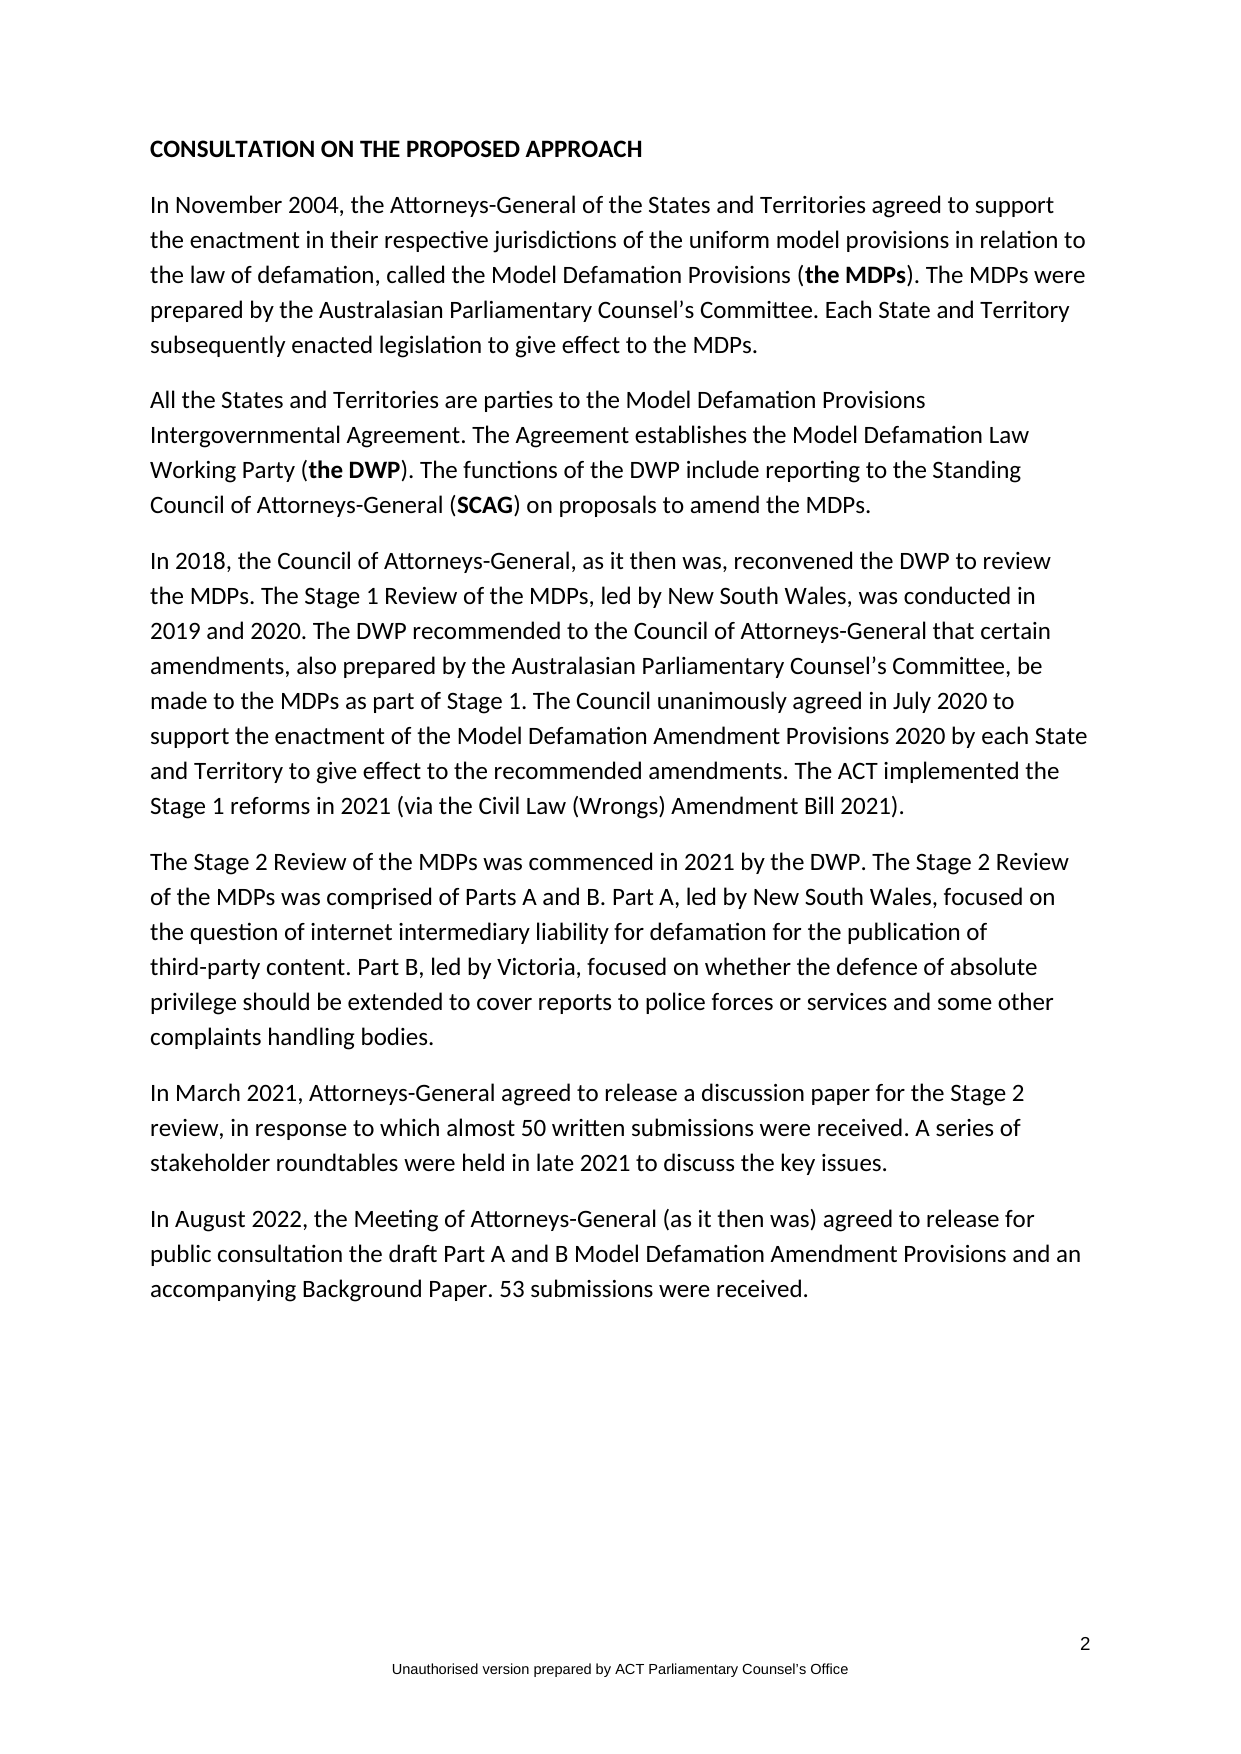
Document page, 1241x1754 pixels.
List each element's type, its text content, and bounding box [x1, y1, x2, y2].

text CONSULTATION ON THE PROPOSED APPROACH [150, 133, 1090, 163]
text In August 2022, the Meeting of Attorneys-General (as it then was) agreed to release for public consultation the draft Part A and B Model Defamation Amendment Provisions and an accompanying Background Paper. 53 submissions were received. [150, 1203, 1090, 1303]
text In 2018, the Council of Attorneys-General, as it then was, reconvened the DWP to review the MDPs. The Stage 1 Review of the MDPs, led by New South Wales, was conducted in 2019 and 2020. The DWP recommended to the Council of Attorneys-General that certain amendments, also prepared by the Australasian Parliamentary Counsel’s Committee, be made to the MDPs as part of Stage 1. The Council unanimously agreed in July 2020 to support the enactment of the Model Defamation Amendment Provisions 2020 by each State and Territory to give effect to the recommended amendments. The ACT implemented the Stage 1 reforms in 2021 (via the Civil Law (Wrongs) Amendment Bill 2021). [150, 545, 1090, 821]
text The Stage 2 Review of the MDPs was commenced in 2021 by the DWP. The Stage 2 Review of the MDPs was comprised of Parts A and B. Part A, led by New South Wales, focused on the question of internet intermediary liability for defamation for the publication of third-party content. Part B, led by Victoria, focused on whether the defence of absolute privilege should be extended to cover reports to police forces or services and some other complaints handling bodies. [150, 846, 1090, 1052]
text In March 2021, Attorneys-General agreed to release a discussion paper for the Stage 2 review, in response to which almost 50 written submissions were received. A series of stakeholder roundtables were held in late 2021 to discuss the key issues. [150, 1077, 1090, 1178]
text In November 2004, the Attorneys-General of the States and Territories agreed to support the enactment in their respective jurisdictions of the uniform model provisions in relation to the law of defamation, called the Model Defamation Provisions (the MDPs). The MDPs were prepared by the Australasian Parliamentary Counsel’s Committee. Each State and Territory subsequently enacted legislation to give effect to the MDPs. [150, 189, 1090, 359]
text All the States and Territories are parties to the Model Defamation Provisions Intergovernmental Agreement. The Agreement establishes the Model Defamation Law Working Party (the DWP). The functions of the DWP include reporting to the Standing Council of Attorneys-General (SCAG) on proposals to amend the MDPs. [150, 384, 1090, 520]
